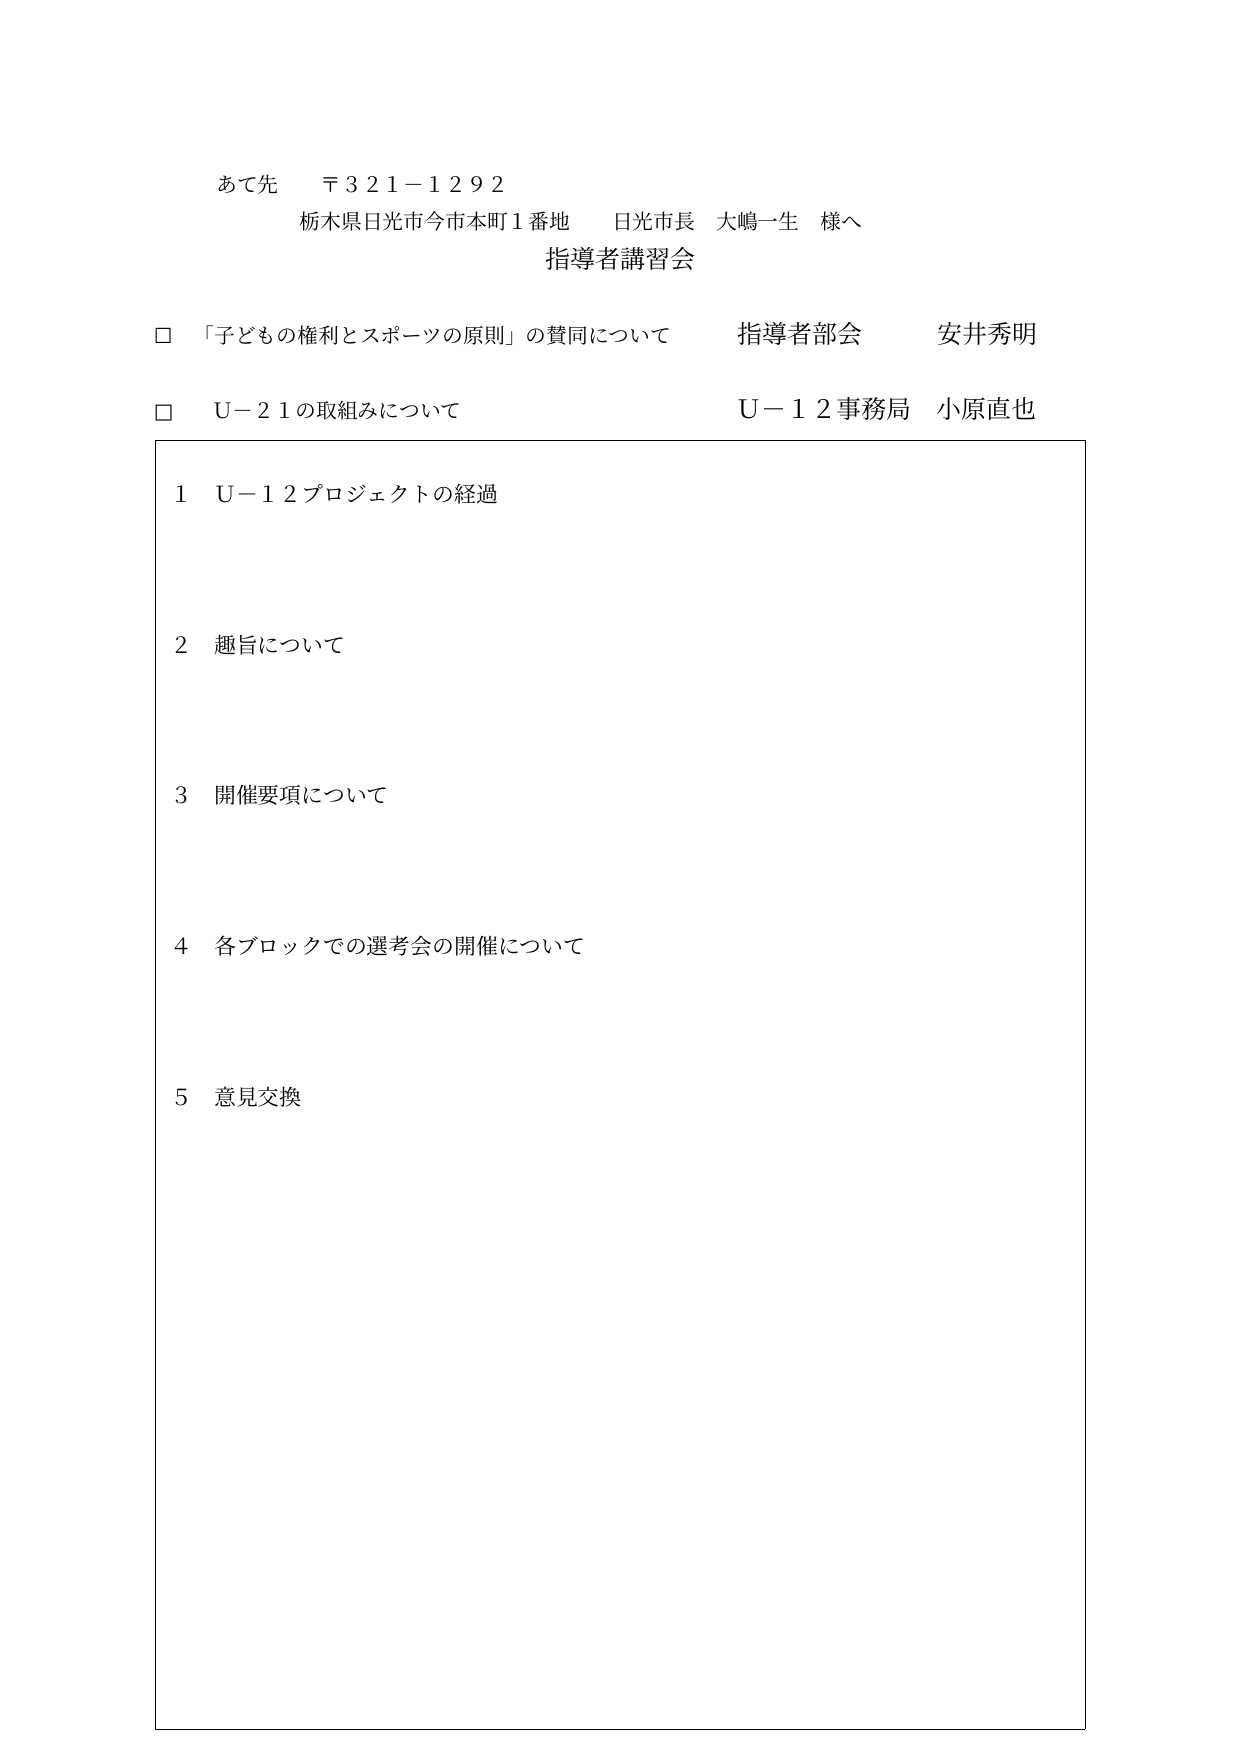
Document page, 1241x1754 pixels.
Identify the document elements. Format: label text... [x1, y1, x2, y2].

text 指導者講習会 [153, 239, 1087, 277]
list Ｕ－２１の取組みについて Ｕ－１２事務局 小原直也 [153, 389, 1087, 427]
text ☐ 「子どもの権利とスポーツの原則」の賛同について 指導者部会 安井秀明 [153, 314, 1087, 352]
text 栃木県日光市今市本町１番地 日光市長 大嶋一生 様へ [153, 202, 1087, 239]
text あて先 〒３２１－１２９２ [153, 164, 1087, 202]
